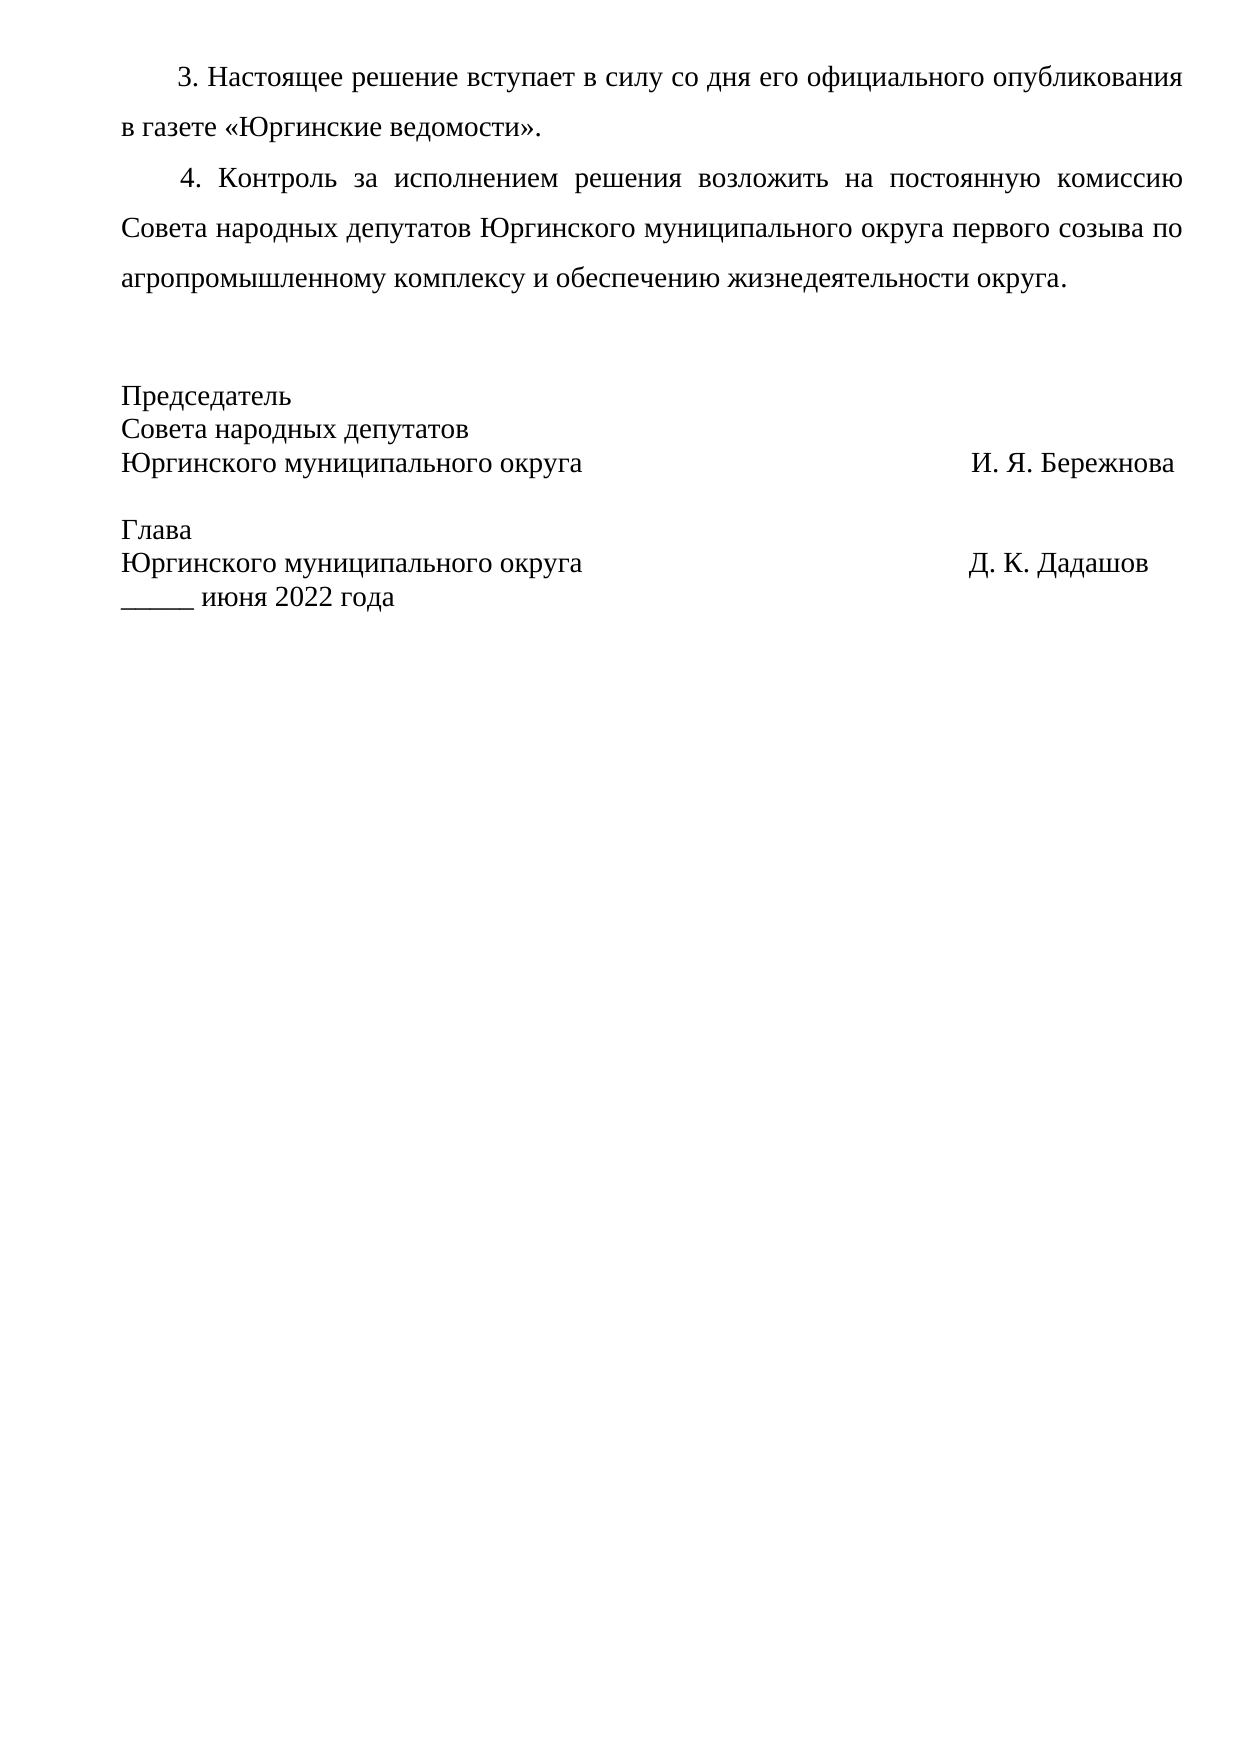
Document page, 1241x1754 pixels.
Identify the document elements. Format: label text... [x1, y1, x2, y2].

text Глава [121, 512, 1184, 545]
text Юргинского муниципального округа Д. К. Дадашов [121, 545, 1184, 579]
text Совета народных депутатов [121, 411, 1184, 445]
text 3. Настоящее решение вступает в силу со дня его официального опубликования в газете «Юргинские ведомости». [121, 59, 1184, 143]
text Председатель [121, 378, 1184, 411]
text 4. Контроль за исполнением решения возложить на постоянную комиссию Совета народных депутатов Юргинского муниципального округа первого созыва по агропромышленному комплексу и обеспечению жизнедеятельности округа. [121, 160, 1184, 294]
text _____ июня 2022 года [121, 579, 1184, 612]
text Юргинского муниципального округа И. Я. Бережнова [121, 445, 1184, 478]
